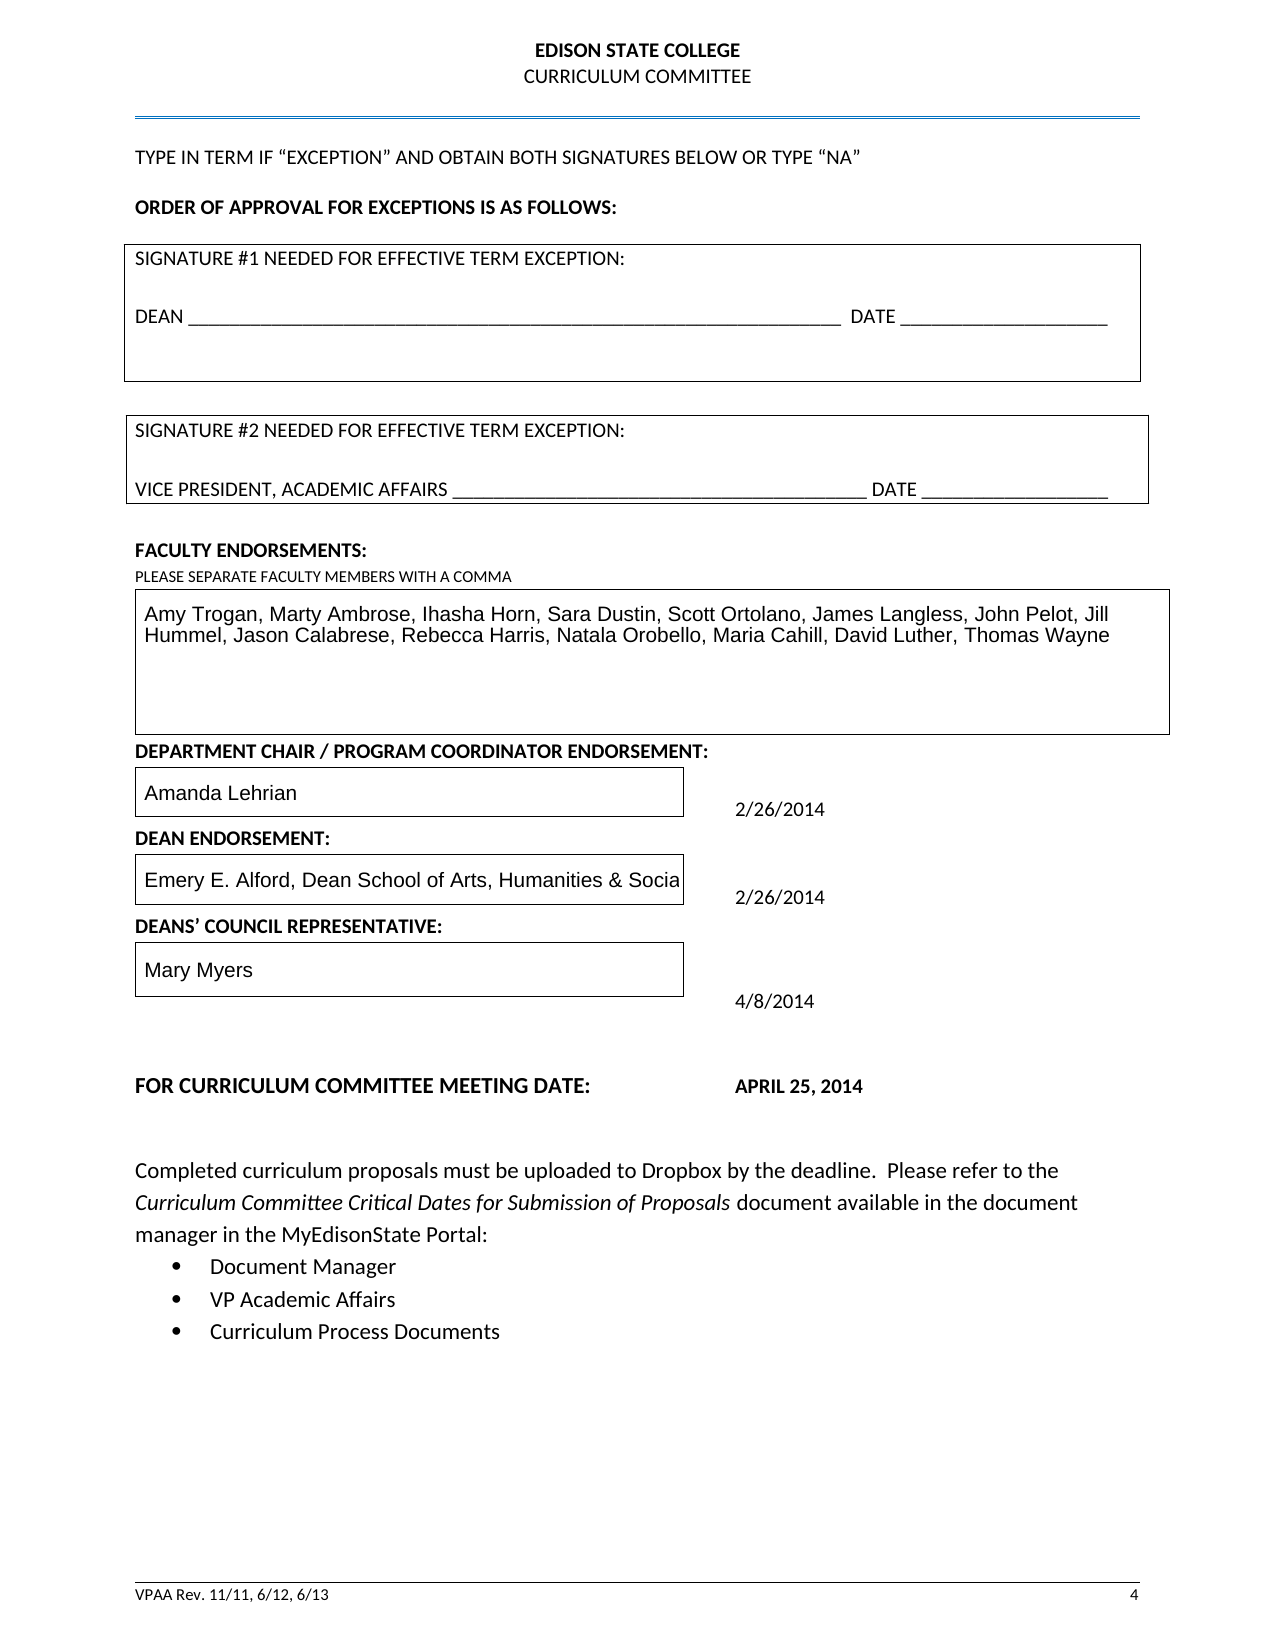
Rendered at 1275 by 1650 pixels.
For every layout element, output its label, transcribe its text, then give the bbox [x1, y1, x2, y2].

text SIGNATURE #1 NEEDED FOR EFFECTIVE TERM EXCEPTION: [125, 245, 1140, 270]
text DEAN ENDORSEMENT: [135, 825, 1140, 850]
text DEPARTMENT CHAIR / PROGRAM COORDINATOR ENDORSEMENT: [135, 738, 1140, 764]
list VP Academic Affairs [172, 1285, 1140, 1313]
text SIGNATURE #2 NEEDED FOR EFFECTIVE TERM EXCEPTION: [127, 416, 1148, 443]
list Curriculum Process Documents [172, 1317, 1140, 1345]
text DEANS’ COUNCIL Representative: [135, 913, 1140, 939]
text oRDER OF APPROVAL FOR EXCEPTIONS IS AS FOLLOWS: [135, 194, 1140, 219]
text FOR CURRICULUM COMMITTEE MEETING DATE: [135, 1071, 1140, 1099]
list Document Manager [172, 1252, 1140, 1281]
text VICE PRESIDENT, ACADEMIC AFFAIRS ________________________________________ dATE __________________ [127, 473, 1148, 503]
text dean _______________________________________________________________ dATE ____________________ [125, 302, 1140, 352]
text Completed curriculum proposals must be uploaded to Dropbox by the deadline. Please refer to the Curriculum Committee Critical Dates for Submission of Proposals document available in the document manager in the MyEdisonState Portal: [135, 1156, 1140, 1248]
text FACULTY ENDORSEMENTS: PLEASE SEPARATE FACULTY MEMBERS WITH A COMMA [135, 537, 1140, 586]
